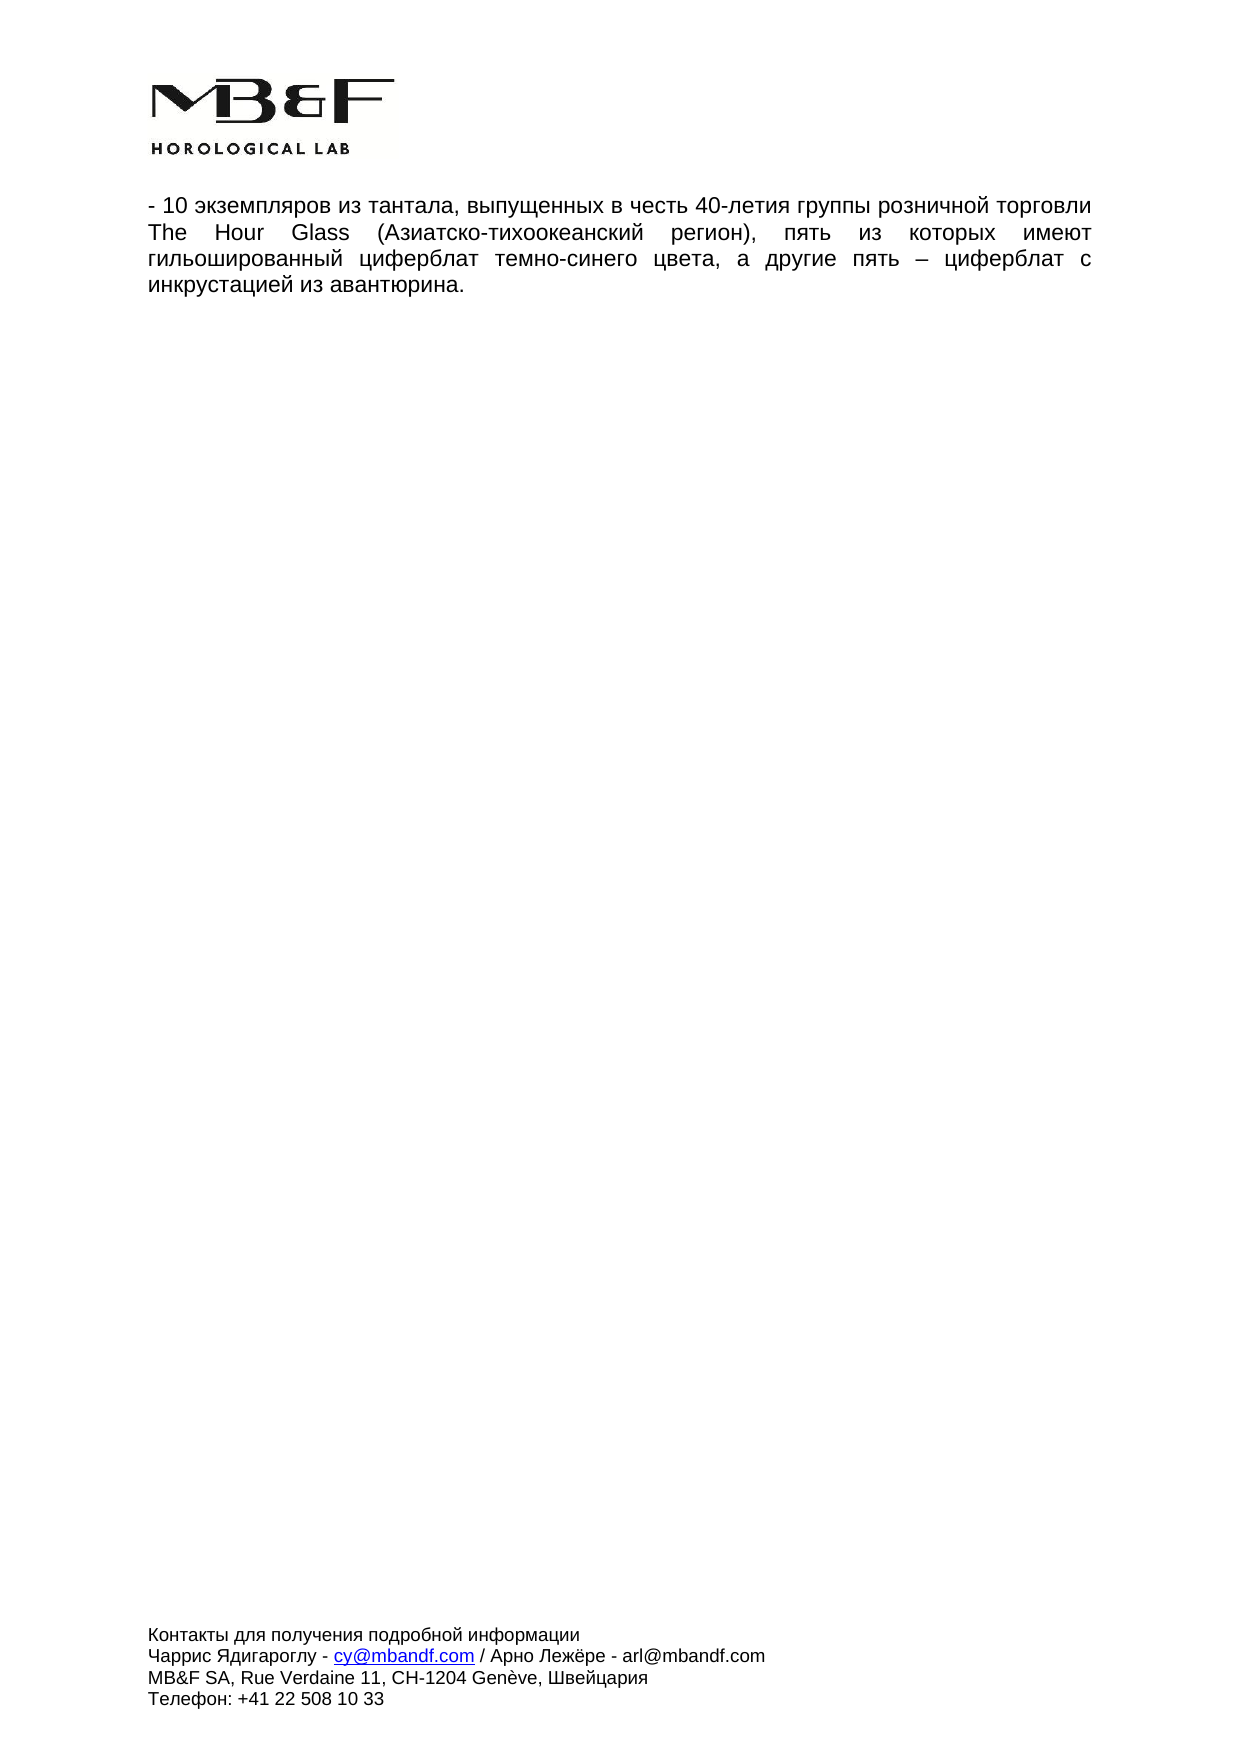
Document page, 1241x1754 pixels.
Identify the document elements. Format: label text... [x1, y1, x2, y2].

text - 10 экземпляров из тантала, выпущенных в честь 40-летия группы розничной торговли The Hour Glass (Азиатско-тихоокеанский регион), пять из которых имеют гильошированный циферблат темно-синего цвета, а другие пять – циферблат с инкрустацией из авантюрина. [148, 192, 1092, 297]
picture [147, 73, 399, 159]
